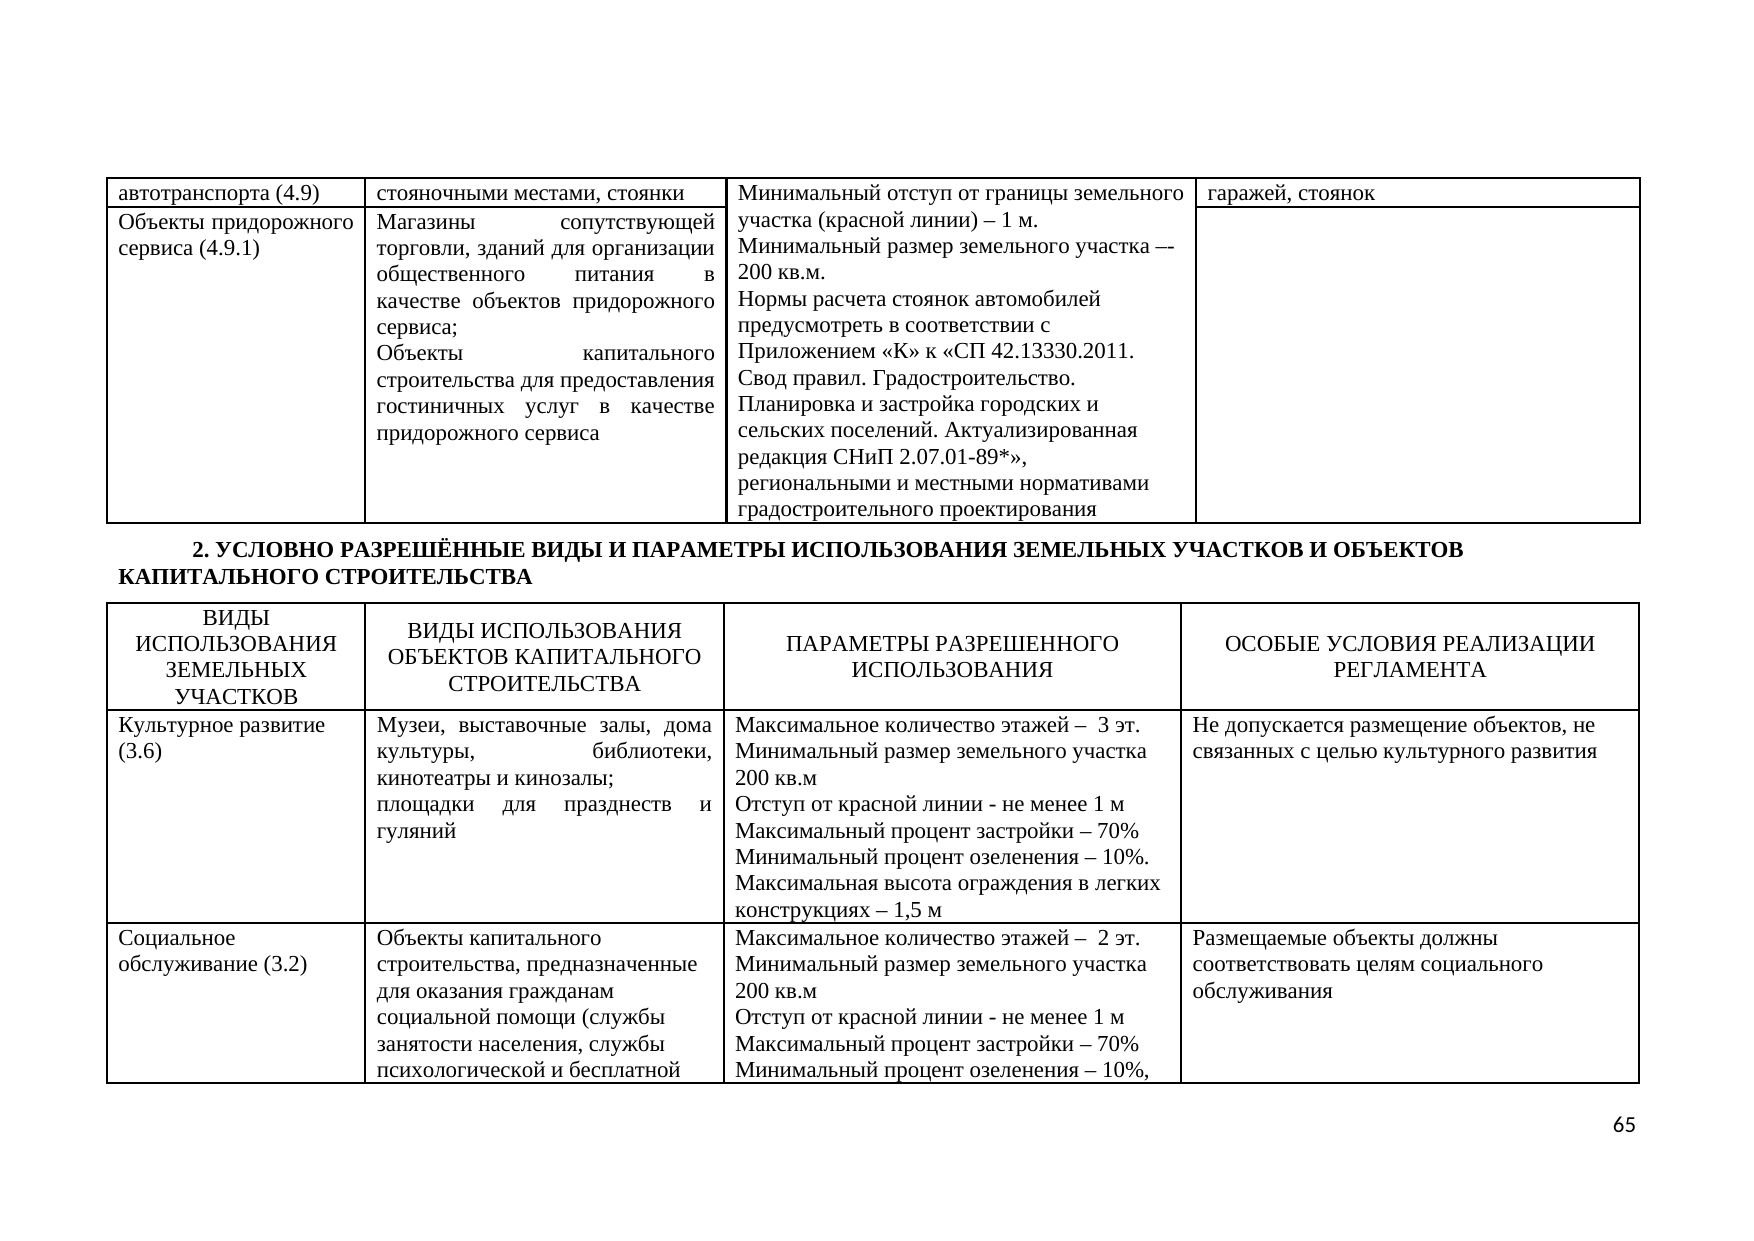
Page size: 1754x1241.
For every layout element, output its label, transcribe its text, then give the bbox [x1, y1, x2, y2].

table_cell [725, 924, 1180, 1082]
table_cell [108, 924, 364, 1082]
table_header ВИДЫ ИСПОЛЬЗОВАНИЯ ЗЕМЕЛЬНЫХ УЧАСТКОВ [108, 604, 364, 709]
table_header ПАРАМЕТРЫ РАЗРЕШЕННОГО ИСПОЛЬЗОВАНИЯ [725, 604, 1180, 709]
table_cell Максимальное количество этажей – 3 эт. Минимальный размер земельного участка 200 кв.м Отступ от красной линии - не менее 1 м Максимальный процент застройки – 70% Минимальный процент озеленения – 10%. Максимальная высота ограждения в легких конструкциях – 1,5 м [725, 711, 1180, 922]
text 2. УСЛОВНО РАЗРЕШЁННЫЕ ВИДЫ И ПАРАМЕТРЫ ИСПОЛЬЗОВАНИЯ ЗЕМЕЛЬНЫХ УЧАСТКОВ И ОБЪЕКТОВ КАПИТАЛЬНОГО СТРОИТЕЛЬСТВА [118, 536, 1636, 589]
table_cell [1182, 924, 1638, 1082]
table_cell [108, 179, 364, 206]
table_cell Объекты придорожного сервиса (4.9.1) [108, 208, 364, 522]
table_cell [366, 924, 723, 1082]
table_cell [1197, 179, 1639, 206]
table_cell Не допускается размещение объектов, не связанных с целью культурного развития [1182, 711, 1638, 922]
table_cell Магазины сопутствующей торговли, зданий для организации общественного питания в качестве объектов придорожного сервиса; Объекты капитального строительства для предоставления гостиничных услуг в качестве придорожного сервиса [366, 208, 725, 522]
table_cell [1197, 208, 1639, 522]
table_header ВИДЫ ИСПОЛЬЗОВАНИЯ ОБЪЕКТОВ КАПИТАЛЬНОГО СТРОИТЕЛЬСТВА [366, 604, 723, 709]
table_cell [728, 179, 1195, 522]
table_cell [366, 179, 725, 206]
table_cell Музеи, выставочные залы, дома культуры, библиотеки, кинотеатры и кинозалы; площадки для празднеств и гуляний [366, 711, 723, 922]
table_header ОСОБЫЕ УСЛОВИЯ РЕАЛИЗАЦИИ РЕГЛАМЕНТА [1182, 604, 1638, 709]
table_cell Культурное развитие (3.6) [108, 711, 364, 922]
